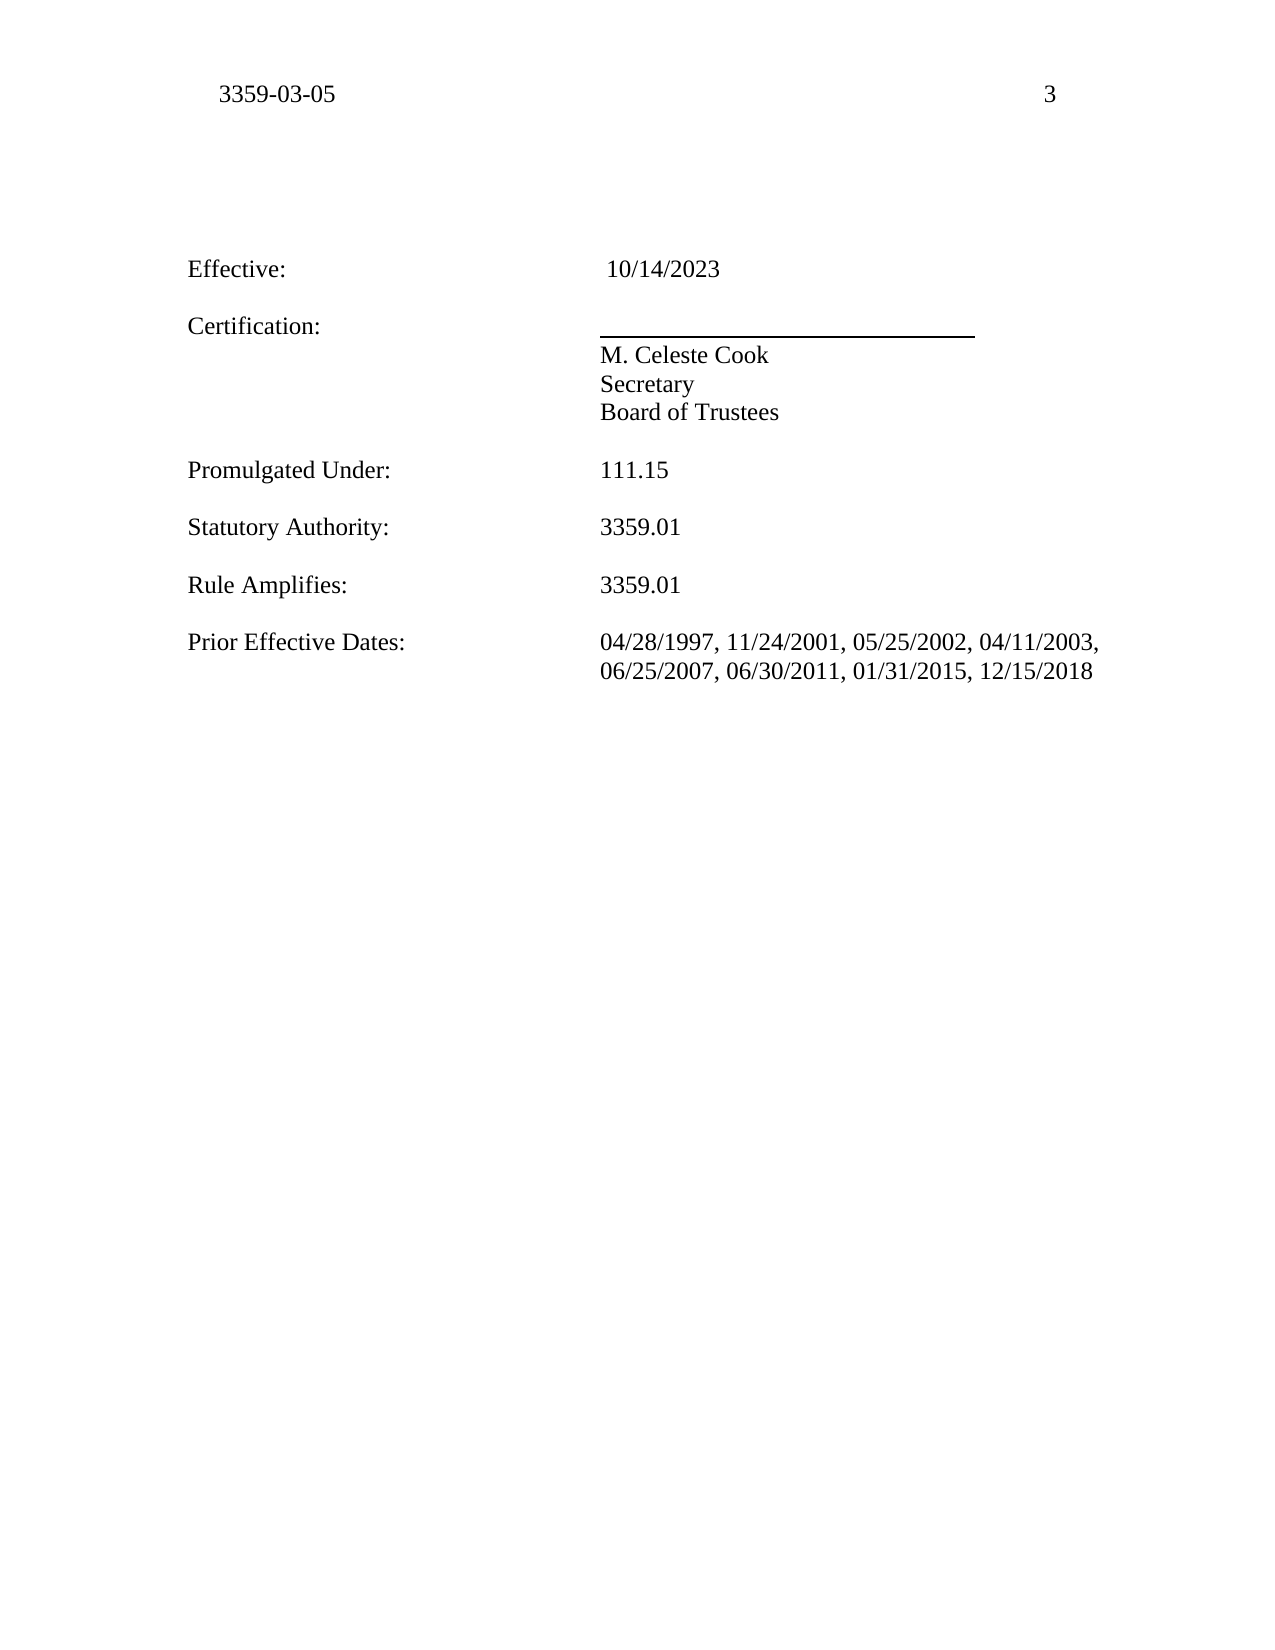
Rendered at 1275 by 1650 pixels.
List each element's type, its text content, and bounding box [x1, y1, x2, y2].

text Statutory Authority: 3359.01 [187, 512, 1125, 541]
text Promulgated Under: 111.15 [187, 455, 1125, 484]
text Rule Amplifies: 3359.01 [187, 570, 1125, 599]
text Secretary [525, 369, 1125, 397]
text M. Celeste Cook [562, 340, 1125, 369]
text Certification: [187, 311, 1125, 340]
text Board of Trustees [562, 397, 1125, 426]
text Prior Effective Dates: 04/28/1997, 11/24/2001, 05/25/2002, 04/11/2003, 06/25/2007, 06/30/2011, 01/31/2015, 12/15/2018 [187, 627, 1125, 685]
text Effective: 10/14/2023 [187, 254, 1125, 282]
